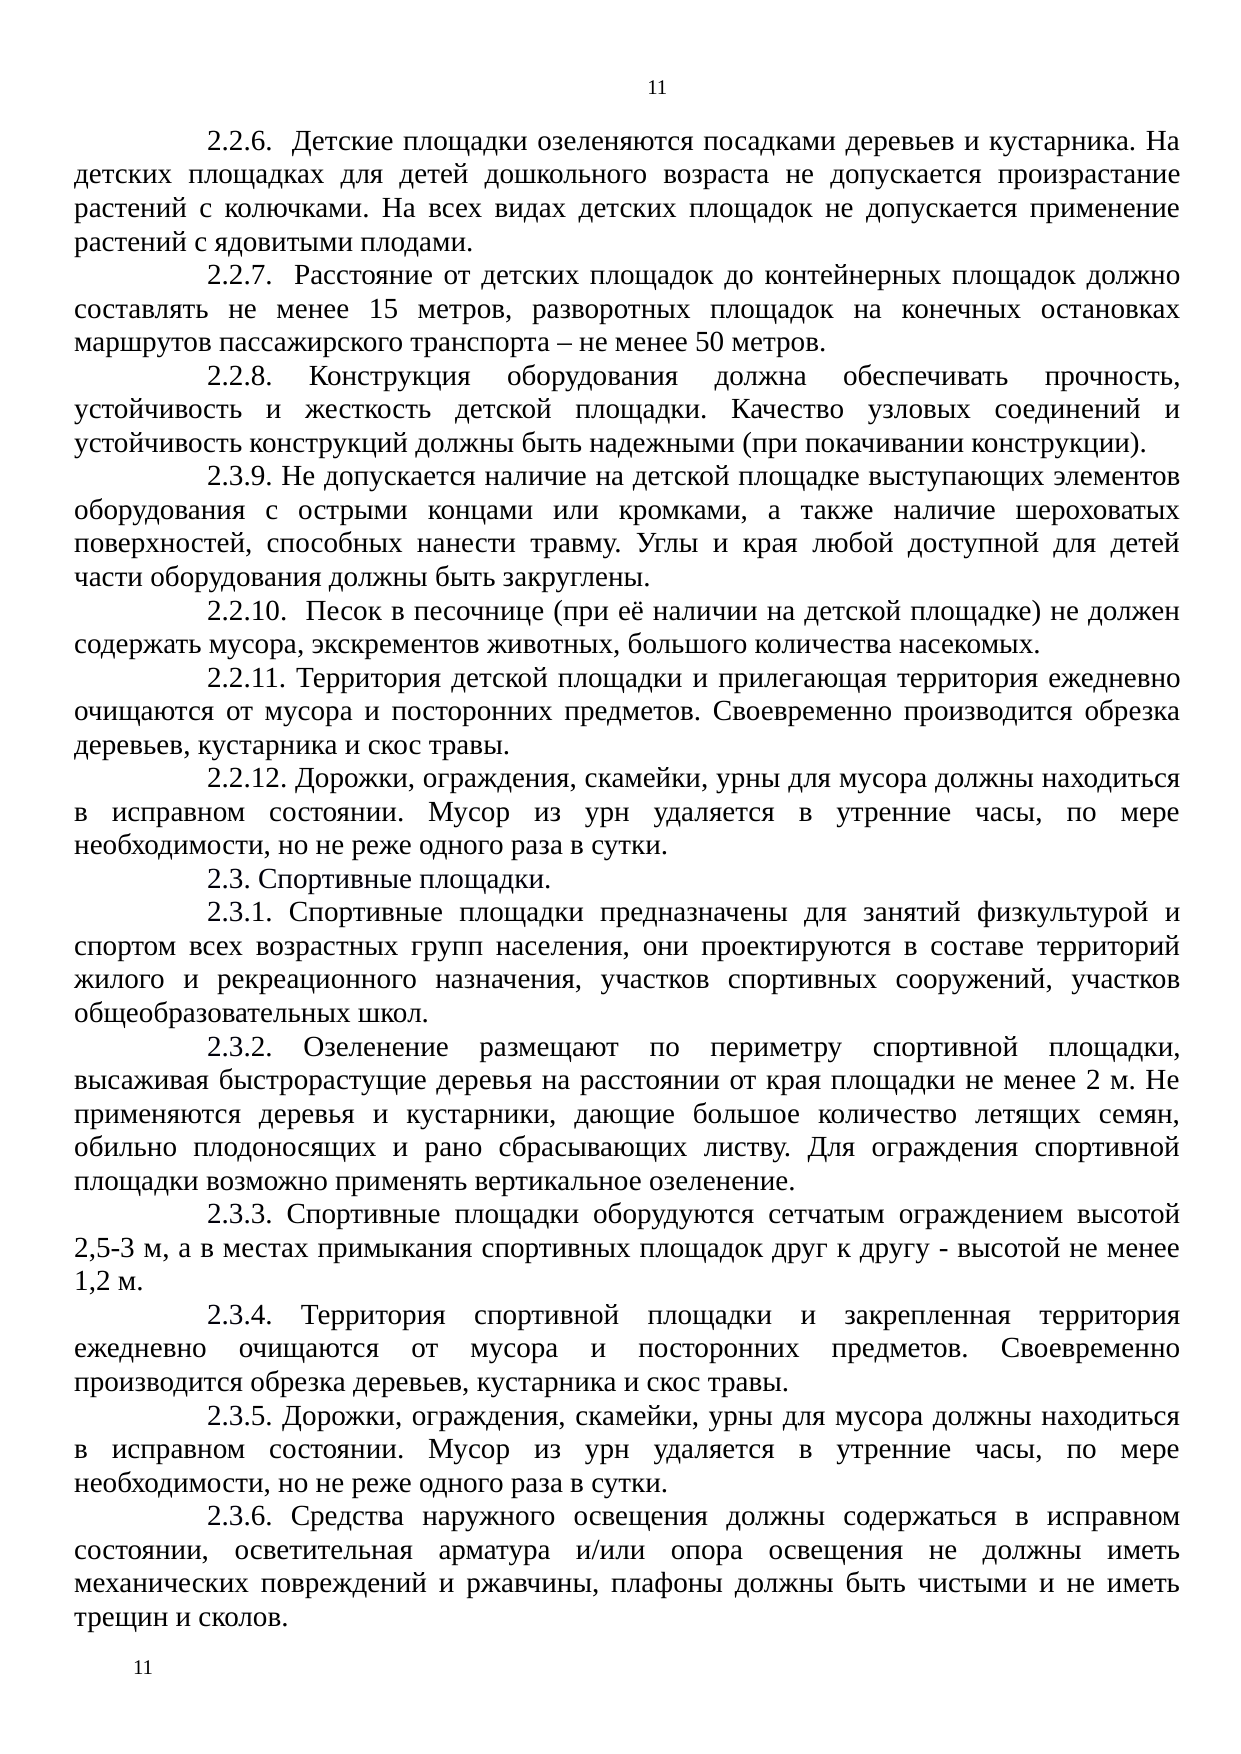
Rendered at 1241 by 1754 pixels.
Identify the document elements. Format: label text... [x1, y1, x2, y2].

text 2.3.6. Средства наружного освещения должны содержаться в исправном состоянии, осветительная арматура и/или опора освещения не должны иметь механических повреждений и ржавчины, плафоны должны быть чистыми и не иметь трещин и сколов. [74, 1498, 1181, 1632]
text 2.2.7. Расстояние от детских площадок до контейнерных площадок должно составлять не менее 15 метров, разворотных площадок на конечных остановках маршрутов пассажирского транспорта – не менее 50 метров. [74, 257, 1181, 358]
text 2.3.9. Не допускается наличие на детской площадке выступающих элементов оборудования с острыми концами или кромками, а также наличие шероховатых поверхностей, способных нанести травму. Углы и края любой доступной для детей части оборудования должны быть закруглены. [74, 458, 1181, 593]
text 2.3.2. Озеленение размещают по периметру спортивной площадки, высаживая быстрорастущие деревья на расстоянии от края площадки не менее 2 м. Не применяются деревья и кустарники, дающие большое количество летящих семян, обильно плодоносящих и рано сбрасывающих листву. Для ограждения спортивной площадки возможно применять вертикальное озеленение. [74, 1029, 1181, 1196]
text 2.3. Спортивные площадки. [74, 861, 1181, 894]
text 2.2.10. Песок в песочнице (при её наличии на детской площадке) не должен содержать мусора, экскрементов животных, большого количества насекомых. [74, 593, 1181, 660]
text 2.3.1. Спортивные площадки предназначены для занятий физкультурой и спортом всех возрастных групп населения, они проектируются в составе территорий жилого и рекреационного назначения, участков спортивных сооружений, участков общеобразовательных школ. [74, 894, 1181, 1029]
text 2.3.3. Спортивные площадки оборудуются сетчатым ограждением высотой 2,5-3 м, а в местах примыкания спортивных площадок друг к другу - высотой не менее 1,2 м. [74, 1196, 1181, 1297]
text 2.2.11. Территория детской площадки и прилегающая территория ежедневно очищаются от мусора и посторонних предметов. Своевременно производится обрезка деревьев, кустарника и скос травы. [74, 660, 1181, 760]
text 2.2.6. Детские площадки озеленяются посадками деревьев и кустарника. На детских площадках для детей дошкольного возраста не допускается произрастание растений с колючками. На всех видах детских площадок не допускается применение растений с ядовитыми плодами. [74, 123, 1181, 257]
text 2.3.5. Дорожки, ограждения, скамейки, урны для мусора должны находиться в исправном состоянии. Мусор из урн удаляется в утренние часы, по мере необходимости, но не реже одного раза в сутки. [74, 1398, 1181, 1498]
text 2.2.12. Дорожки, ограждения, скамейки, урны для мусора должны находиться в исправном состоянии. Мусор из урн удаляется в утренние часы, по мере необходимости, но не реже одного раза в сутки. [74, 760, 1181, 861]
text 2.3.4. Территория спортивной площадки и закрепленная территория ежедневно очищаются от мусора и посторонних предметов. Своевременно производится обрезка деревьев, кустарника и скос травы. [74, 1297, 1181, 1398]
text 2.2.8. Конструкция оборудования должна обеспечивать прочность, устойчивость и жесткость детской площадки. Качество узловых соединений и устойчивость конструкций должны быть надежными (при покачивании конструкции). [74, 358, 1181, 458]
